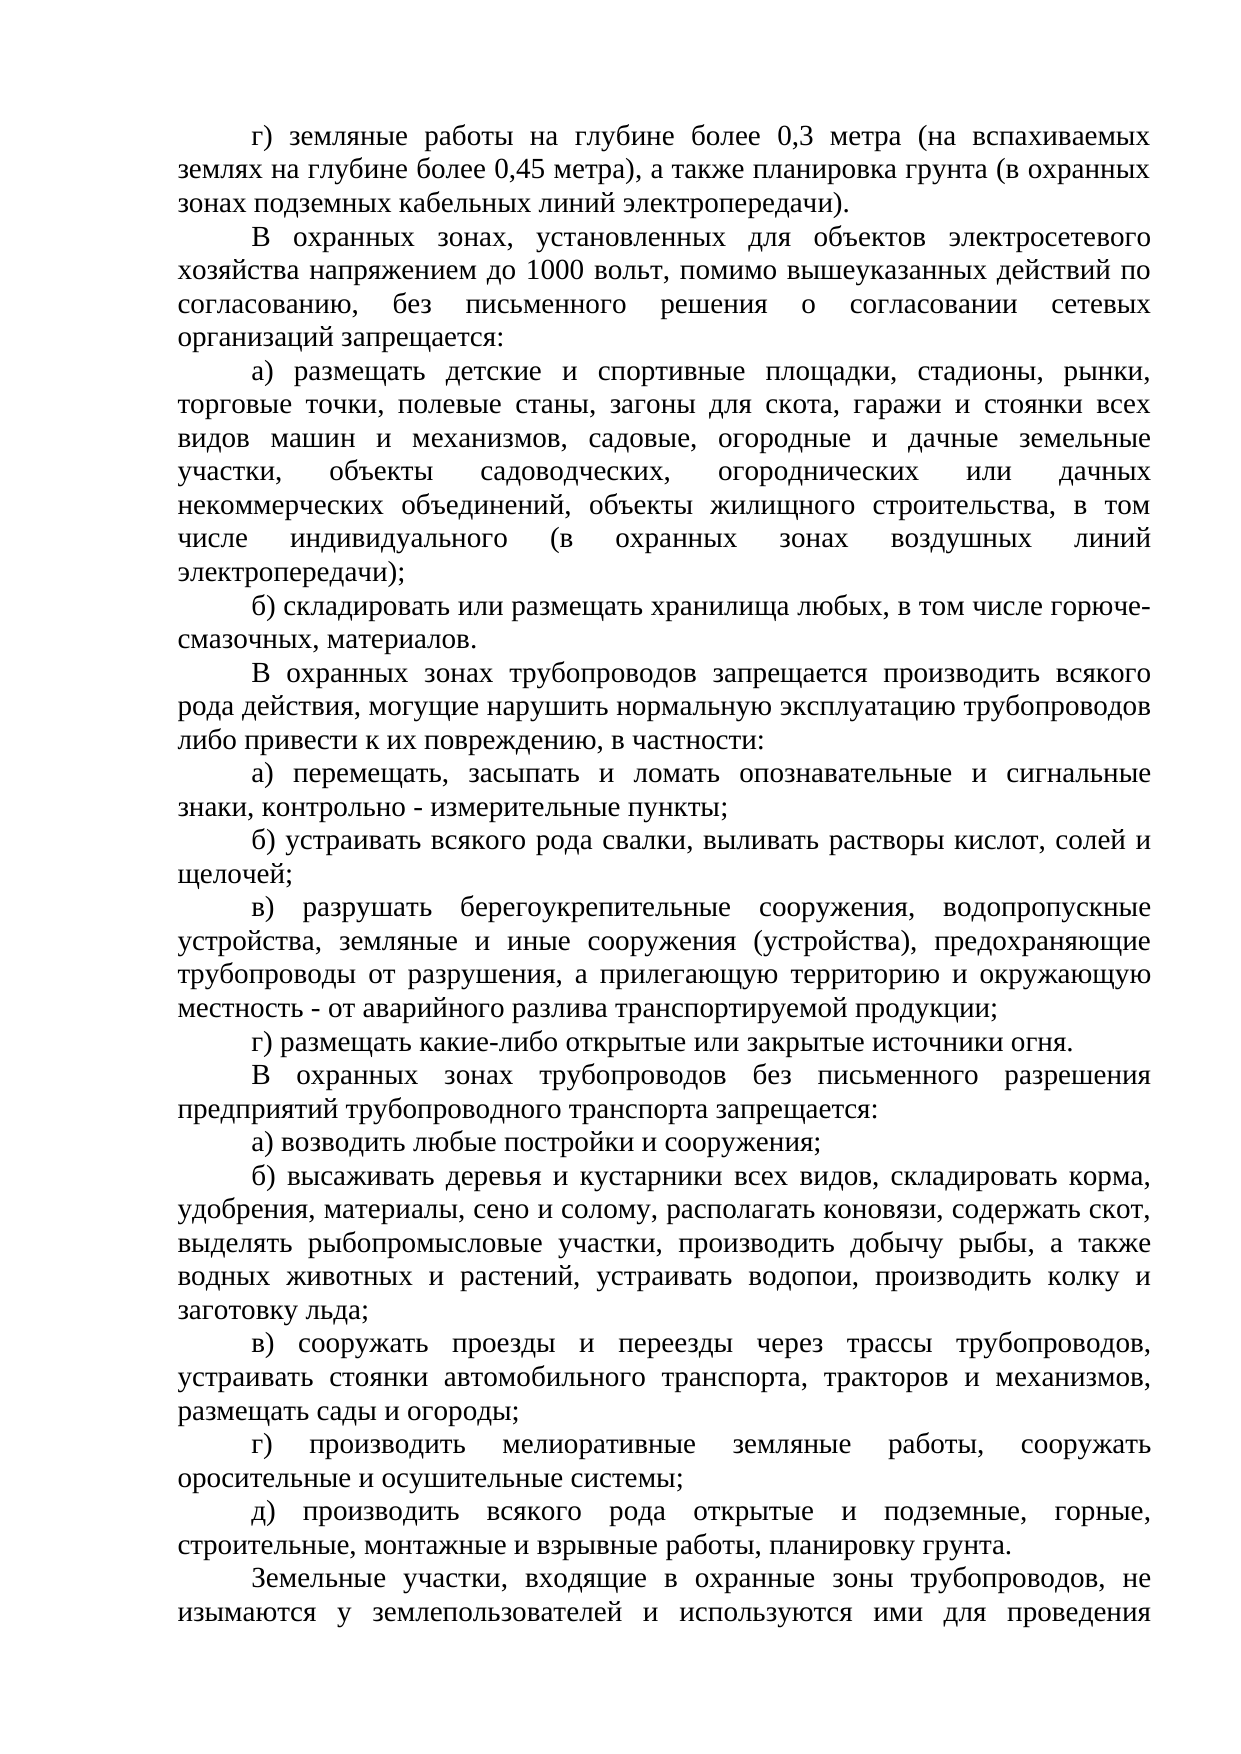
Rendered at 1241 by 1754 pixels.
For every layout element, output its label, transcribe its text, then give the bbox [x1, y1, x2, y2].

text г) размещать какие-либо открытые или закрытые источники огня. [177, 1024, 1152, 1057]
text а) возводить любые постройки и сооружения; [177, 1124, 1152, 1158]
text а) размещать детские и спортивные площадки, стадионы, рынки, торговые точки, полевые станы, загоны для скота, гаражи и стоянки всех видов машин и механизмов, садовые, огородные и дачные земельные участки, объекты садоводческих, огороднических или дачных некоммерческих объединений, объекты жилищного строительства, в том числе индивидуального (в охранных зонах воздушных линий электропередачи); [177, 353, 1152, 588]
text б) складировать или размещать хранилища любых, в том числе горюче-смазочных, материалов. [177, 588, 1152, 655]
text В охранных зонах трубопроводов без письменного разрешения предприятий трубопроводного транспорта запрещается: [177, 1057, 1152, 1124]
text в) разрушать берегоукрепительные сооружения, водопропускные устройства, земляные и иные сооружения (устройства), предохраняющие трубопроводы от разрушения, а прилегающую территорию и окружающую местность - от аварийного разлива транспортируемой продукции; [177, 889, 1152, 1024]
text В охранных зонах, установленных для объектов электросетевого хозяйства напряжением до 1000 вольт, помимо вышеуказанных действий по согласованию, без письменного решения о согласовании сетевых организаций запрещается: [177, 219, 1152, 353]
text г) производить мелиоративные земляные работы, сооружать оросительные и осушительные системы; [177, 1426, 1152, 1493]
text в) сооружать проезды и переезды через трассы трубопроводов, устраивать стоянки автомобильного транспорта, тракторов и механизмов, размещать сады и огороды; [177, 1326, 1152, 1426]
text г) земляные работы на глубине более 0,3 метра (на вспахиваемых землях на глубине более 0,45 метра), а также планировка грунта (в охранных зонах подземных кабельных линий электропередачи). [177, 118, 1152, 219]
text В охранных зонах трубопроводов запрещается производить всякого рода действия, могущие нарушить нормальную эксплуатацию трубопроводов либо привести к их повреждению, в частности: [177, 655, 1152, 755]
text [177, 1560, 1152, 1627]
text б) устраивать всякого рода свалки, выливать растворы кислот, солей и щелочей; [177, 822, 1152, 889]
text д) производить всякого рода открытые и подземные, горные, строительные, монтажные и взрывные работы, планировку грунта. [177, 1493, 1152, 1560]
text а) перемещать, засыпать и ломать опознавательные и сигнальные знаки, контрольно - измерительные пункты; [177, 755, 1152, 822]
text б) высаживать деревья и кустарники всех видов, складировать корма, удобрения, материалы, сено и солому, располагать коновязи, содержать скот, выделять рыбопромысловые участки, производить добычу рыбы, а также водных животных и растений, устраивать водопои, производить колку и заготовку льда; [177, 1158, 1152, 1326]
